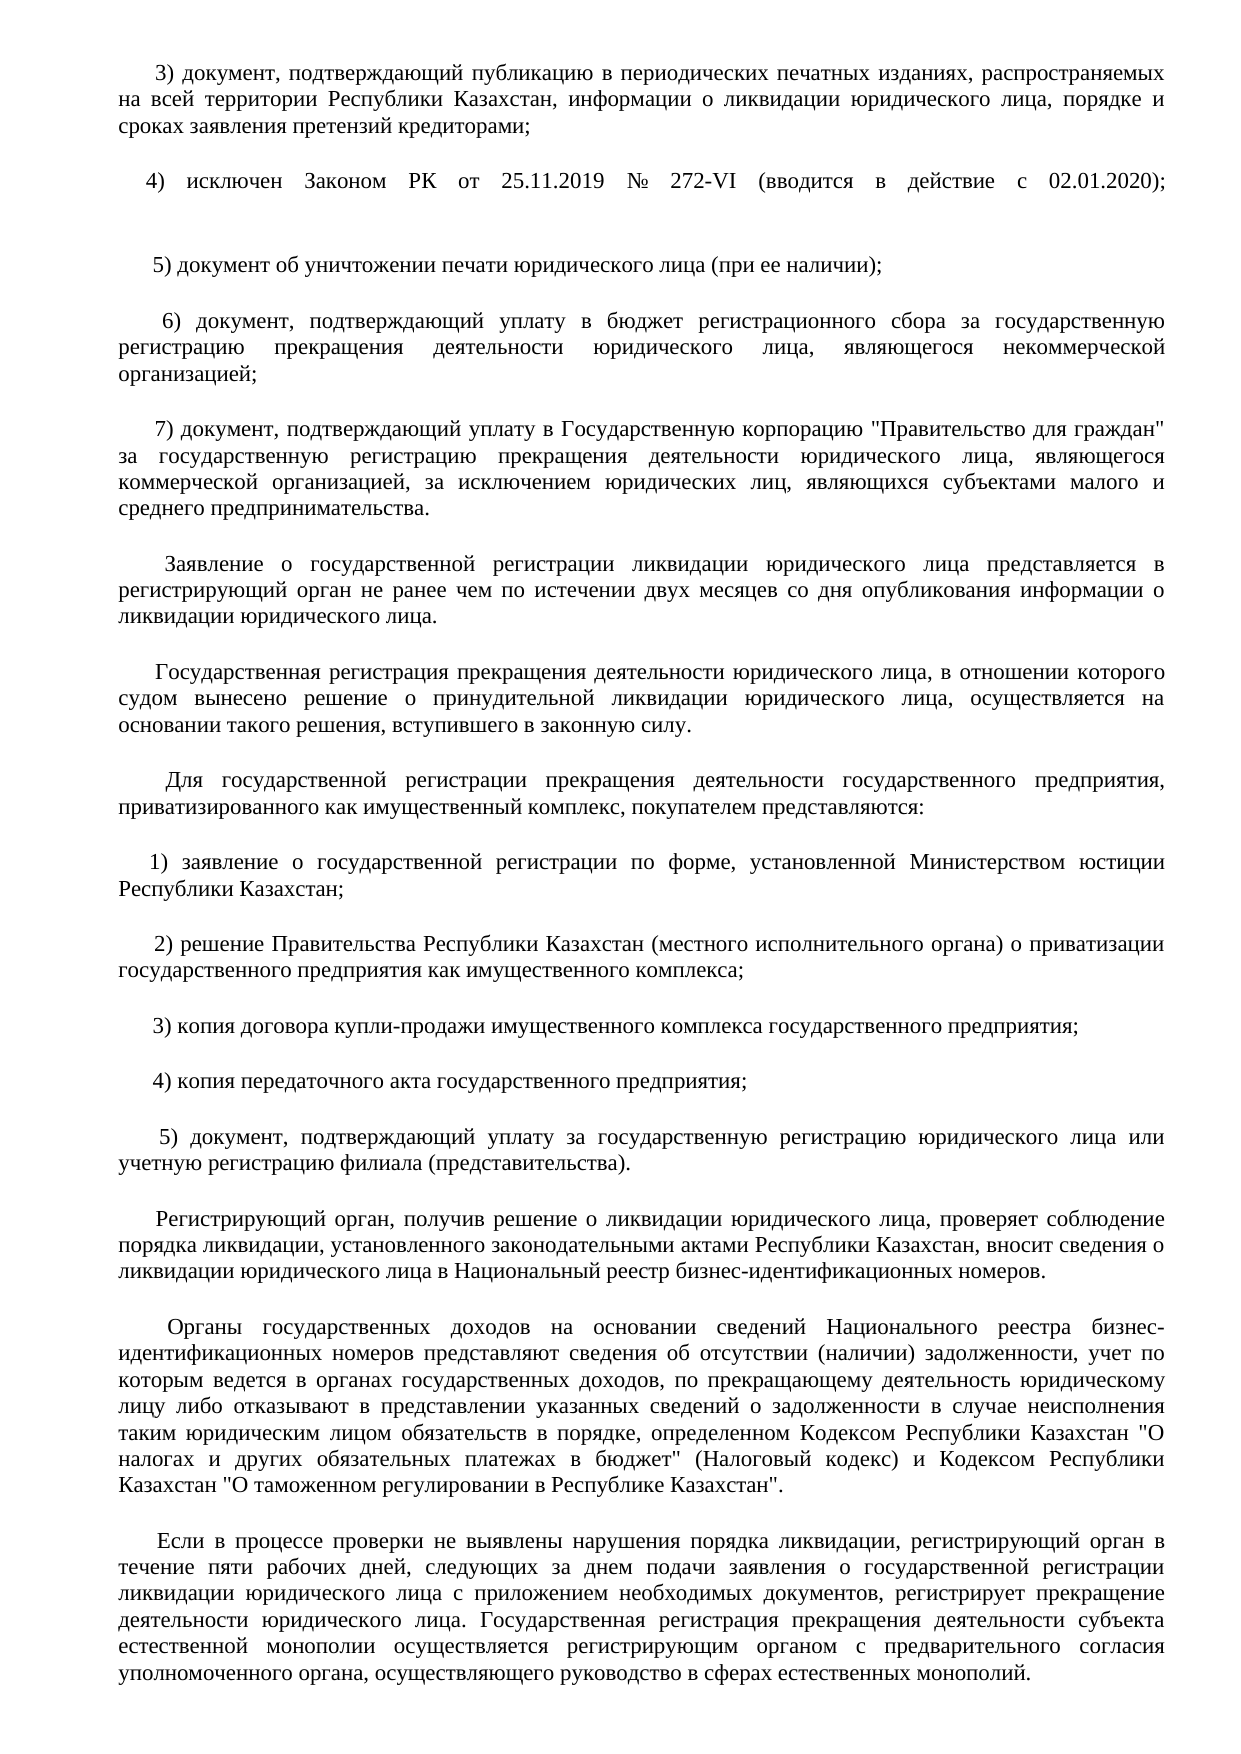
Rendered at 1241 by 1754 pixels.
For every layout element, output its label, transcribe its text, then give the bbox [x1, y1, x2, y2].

text 4) копия передаточного акта государственного предприятия; [118, 1067, 1167, 1094]
text 2) решение Правительства Республики Казахстан (местного исполнительного органа) о приватизации государственного предприятия как имущественного комплекса; [118, 930, 1167, 983]
text 3) документ, подтверждающий публикацию в периодических печатных изданиях, распространяемых на всей территории Республики Казахстан, информации о ликвидации юридического лица, порядке и сроках заявления претензий кредиторами; [118, 59, 1167, 138]
text Регистрирующий орган, получив решение о ликвидации юридического лица, проверяет соблюдение порядка ликвидации, установленного законодательными актами Республики Казахстан, вносит сведения о ликвидации юридического лица в Национальный реестр бизнес-идентификационных номеров. [118, 1205, 1167, 1284]
text 3) копия договора купли-продажи имущественного комплекса государственного предприятия; [118, 1012, 1167, 1038]
text Если в процессе проверки не выявлены нарушения порядка ликвидации, регистрирующий орган в течение пяти рабочих дней, следующих за днем подачи заявления о государственной регистрации ликвидации юридического лица с приложением необходимых документов, регистрирует прекращение деятельности юридического лица. Государственная регистрация прекращения деятельности субъекта естественной монополии осуществляется регистрирующим органом с предварительного согласия уполномоченного органа, осуществляющего руководство в сферах естественных монополий. [118, 1527, 1167, 1685]
text 7) документ, подтверждающий уплату в Государственную корпорацию "Правительство для граждан" за государственную регистрацию прекращения деятельности юридического лица, являющегося коммерческой организацией, за исключением юридических лиц, являющихся субъектами малого и среднего предпринимательства. [118, 415, 1167, 521]
text Органы государственных доходов на основании сведений Национального реестра бизнес-идентификационных номеров представляют сведения об отсутствии (наличии) задолженности, учет по которым ведется в органах государственных доходов, по прекращающему деятельность юридическому лицу либо отказывают в представлении указанных сведений о задолженности в случае неисполнения таким юридическим лицом обязательств в порядке, определенном Кодексом Республики Казахстан "О налогах и других обязательных платежах в бюджет" (Налоговый кодекс) и Кодексом Республики Казахстан "О таможенном регулировании в Республике Казахстан". [118, 1313, 1167, 1498]
text 4) исключен Законом РК от 25.11.2019 № 272-VI (вводится в действие с 02.01.2020); [118, 167, 1167, 222]
text Государственная регистрация прекращения деятельности юридического лица, в отношении которого судом вынесено решение о принудительной ликвидации юридического лица, осуществляется на основании такого решения, вступившего в законную силу. [118, 658, 1167, 737]
text Для государственной регистрации прекращения деятельности государственного предприятия, приватизированного как имущественный комплекс, покупателем представляются: [118, 766, 1167, 819]
text Заявление о государственной регистрации ликвидации юридического лица представляется в регистрирующий орган не ранее чем по истечении двух месяцев со дня опубликования информации о ликвидации юридического лица. [118, 550, 1167, 629]
text 5) документ, подтверждающий уплату за государственную регистрацию юридического лица или учетную регистрацию филиала (представительства). [118, 1123, 1167, 1176]
text 5) документ об уничтожении печати юридического лица (при ее наличии); [118, 252, 1167, 278]
text 6) документ, подтверждающий уплату в бюджет регистрационного сбора за государственную регистрацию прекращения деятельности юридического лица, являющегося некоммерческой организацией; [118, 307, 1167, 386]
text 1) заявление о государственной регистрации по форме, установленной Министерством юстиции Республики Казахстан; [118, 848, 1167, 901]
